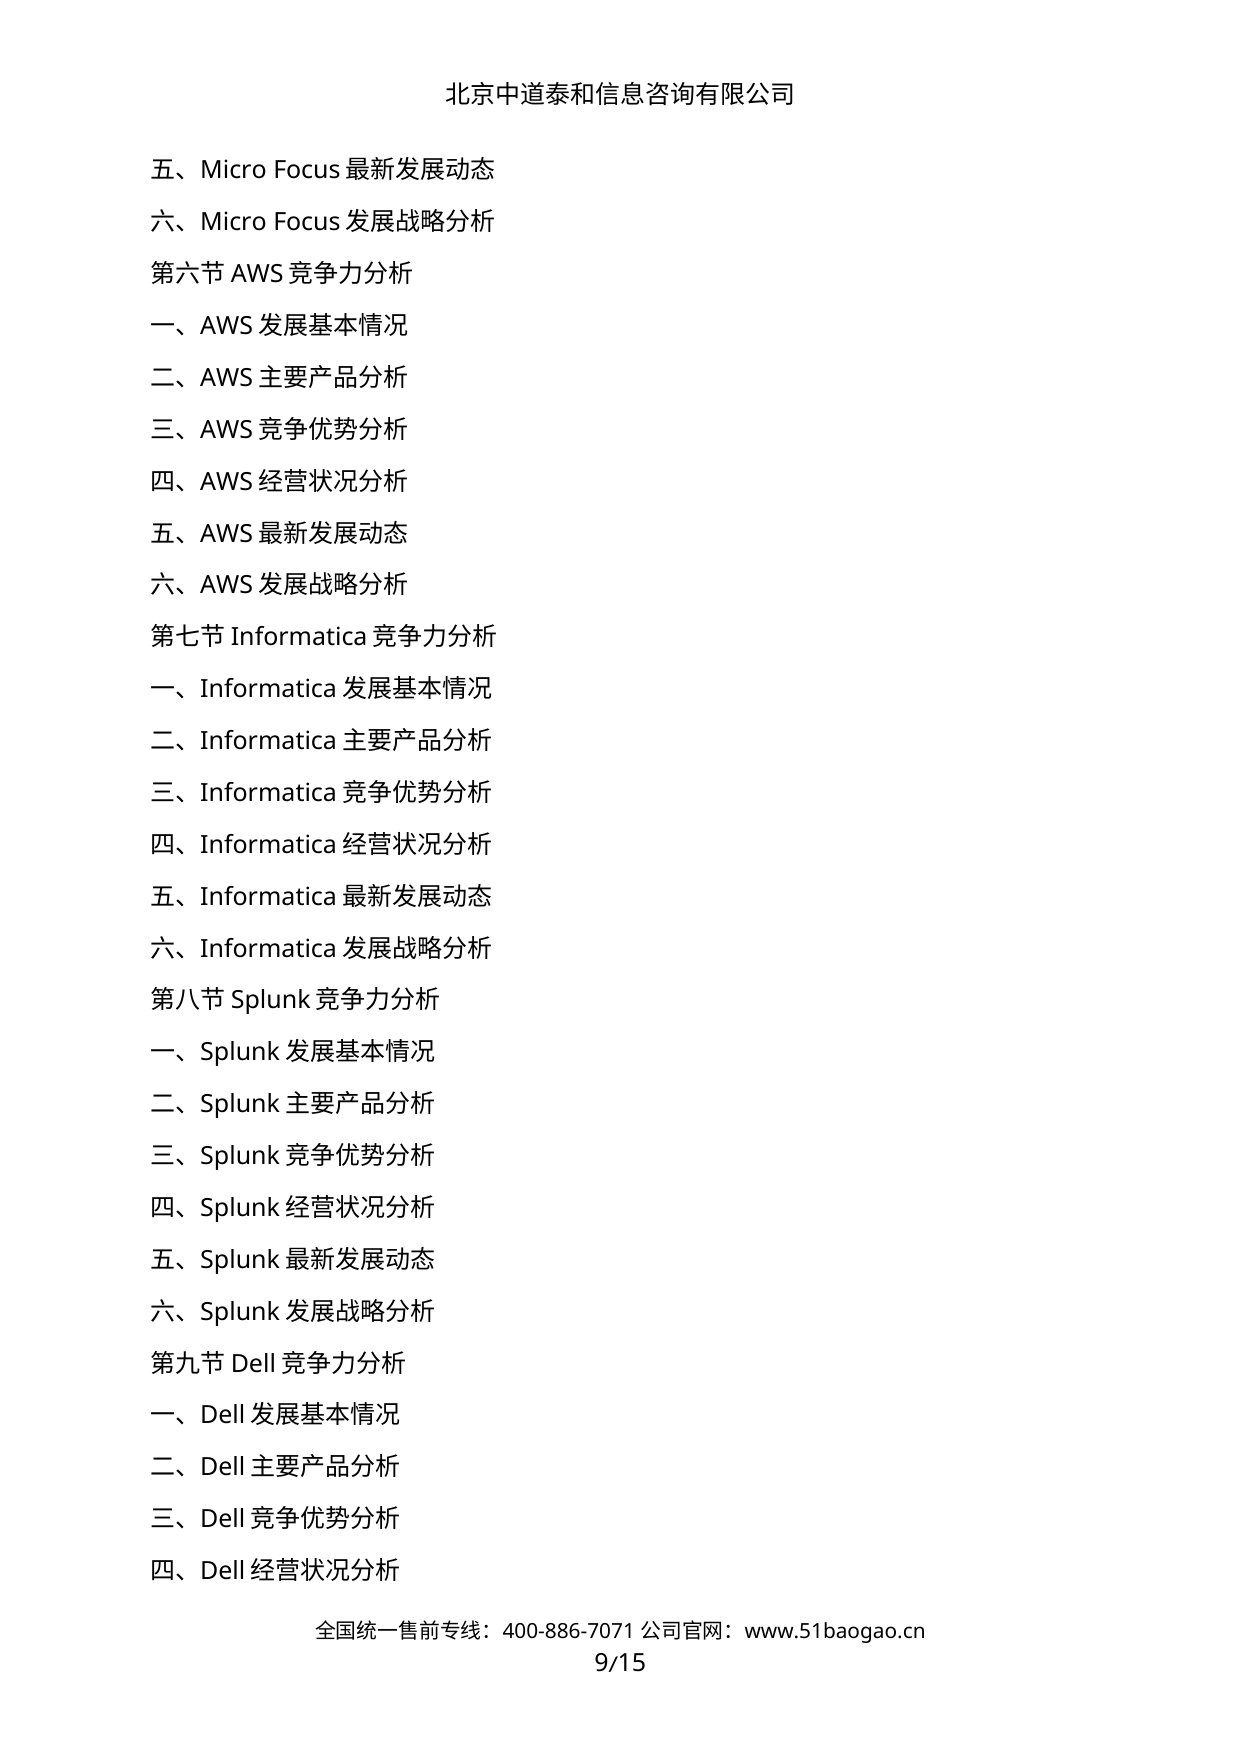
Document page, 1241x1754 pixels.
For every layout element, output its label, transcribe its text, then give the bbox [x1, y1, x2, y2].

text 第六节 AWS竞争力分析 [150, 254, 1090, 290]
text 第九节 Dell竞争力分析 [150, 1343, 1090, 1379]
text 五、Informatica最新发展动态 [150, 876, 1090, 912]
text 二、AWS主要产品分析 [150, 357, 1090, 394]
text 四、Splunk经营状况分析 [150, 1187, 1090, 1224]
text 第八节 Splunk竞争力分析 [150, 980, 1090, 1016]
text 三、Dell竞争优势分析 [150, 1499, 1090, 1535]
text 一、Dell发展基本情况 [150, 1395, 1090, 1431]
text 一、AWS发展基本情况 [150, 306, 1090, 342]
text 第七节 Informatica竞争力分析 [150, 617, 1090, 653]
text 六、Micro Focus发展战略分析 [150, 202, 1090, 238]
text 二、Dell主要产品分析 [150, 1447, 1090, 1483]
text 四、Dell经营状况分析 [150, 1551, 1090, 1587]
text 五、Splunk最新发展动态 [150, 1239, 1090, 1276]
text 三、Splunk竞争优势分析 [150, 1136, 1090, 1172]
text 二、Splunk主要产品分析 [150, 1084, 1090, 1120]
text 五、Micro Focus最新发展动态 [150, 150, 1090, 186]
text 四、AWS经营状况分析 [150, 461, 1090, 497]
text 六、Informatica发展战略分析 [150, 928, 1090, 964]
text 三、Informatica竞争优势分析 [150, 772, 1090, 809]
text 六、Splunk发展战略分析 [150, 1291, 1090, 1327]
text 四、Informatica经营状况分析 [150, 824, 1090, 861]
text 五、AWS最新发展动态 [150, 513, 1090, 549]
text 一、Splunk发展基本情况 [150, 1032, 1090, 1068]
text 一、Informatica发展基本情况 [150, 669, 1090, 705]
text 三、AWS竞争优势分析 [150, 409, 1090, 446]
text 六、AWS发展战略分析 [150, 565, 1090, 601]
text 二、Informatica主要产品分析 [150, 721, 1090, 757]
